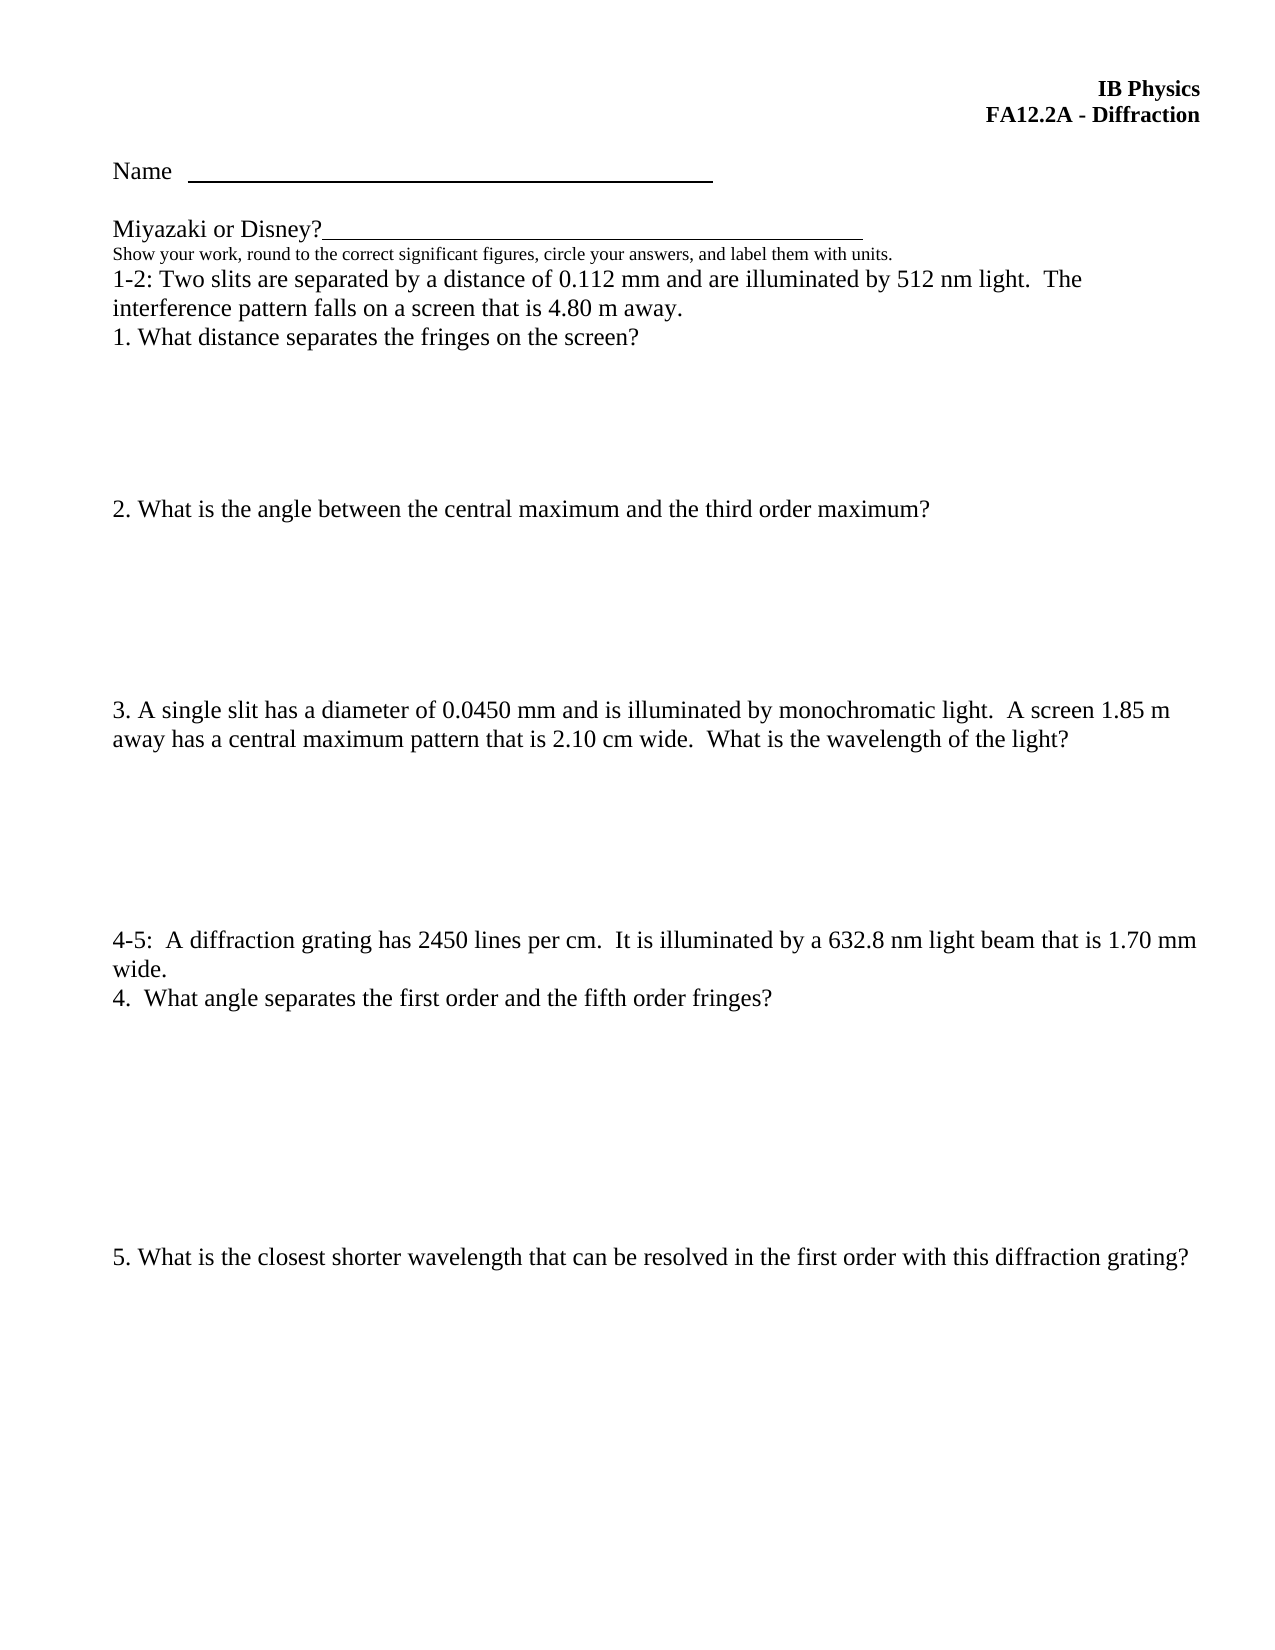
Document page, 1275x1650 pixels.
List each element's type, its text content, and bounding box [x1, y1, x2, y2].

text Miyazaki or Disney? [112, 214, 1200, 243]
text 2. What is the angle between the central maximum and the third order maximum? [112, 494, 1200, 523]
text 4-5: A diffraction grating has 2450 lines per cm. It is illuminated by a 632.8 nm light beam that is 1.70 mm wide. [112, 926, 1200, 983]
text 1-2: Two slits are separated by a distance of 0.112 mm and are illuminated by 512 nm light. The interference pattern falls on a screen that is 4.80 m away. [112, 264, 1200, 322]
text 5. What is the closest shorter wavelength that can be resolved in the first order with this diffraction grating? [112, 1242, 1200, 1271]
text 4. What angle separates the first order and the fifth order fringes? [112, 983, 1200, 1012]
text Name [112, 156, 1200, 185]
text FA12.2A - Diffraction [112, 101, 1200, 128]
text IB Physics [112, 75, 1200, 101]
text 1. What distance separates the fringes on the screen? [112, 322, 1200, 351]
text 3. A single slit has a diameter of 0.0450 mm and is illuminated by monochromatic light. A screen 1.85 m away has a central maximum pattern that is 2.10 cm wide. What is the wavelength of the light? [112, 696, 1200, 753]
text Show your work, round to the correct significant figures, circle your answers, and label them with units. [112, 243, 1200, 264]
